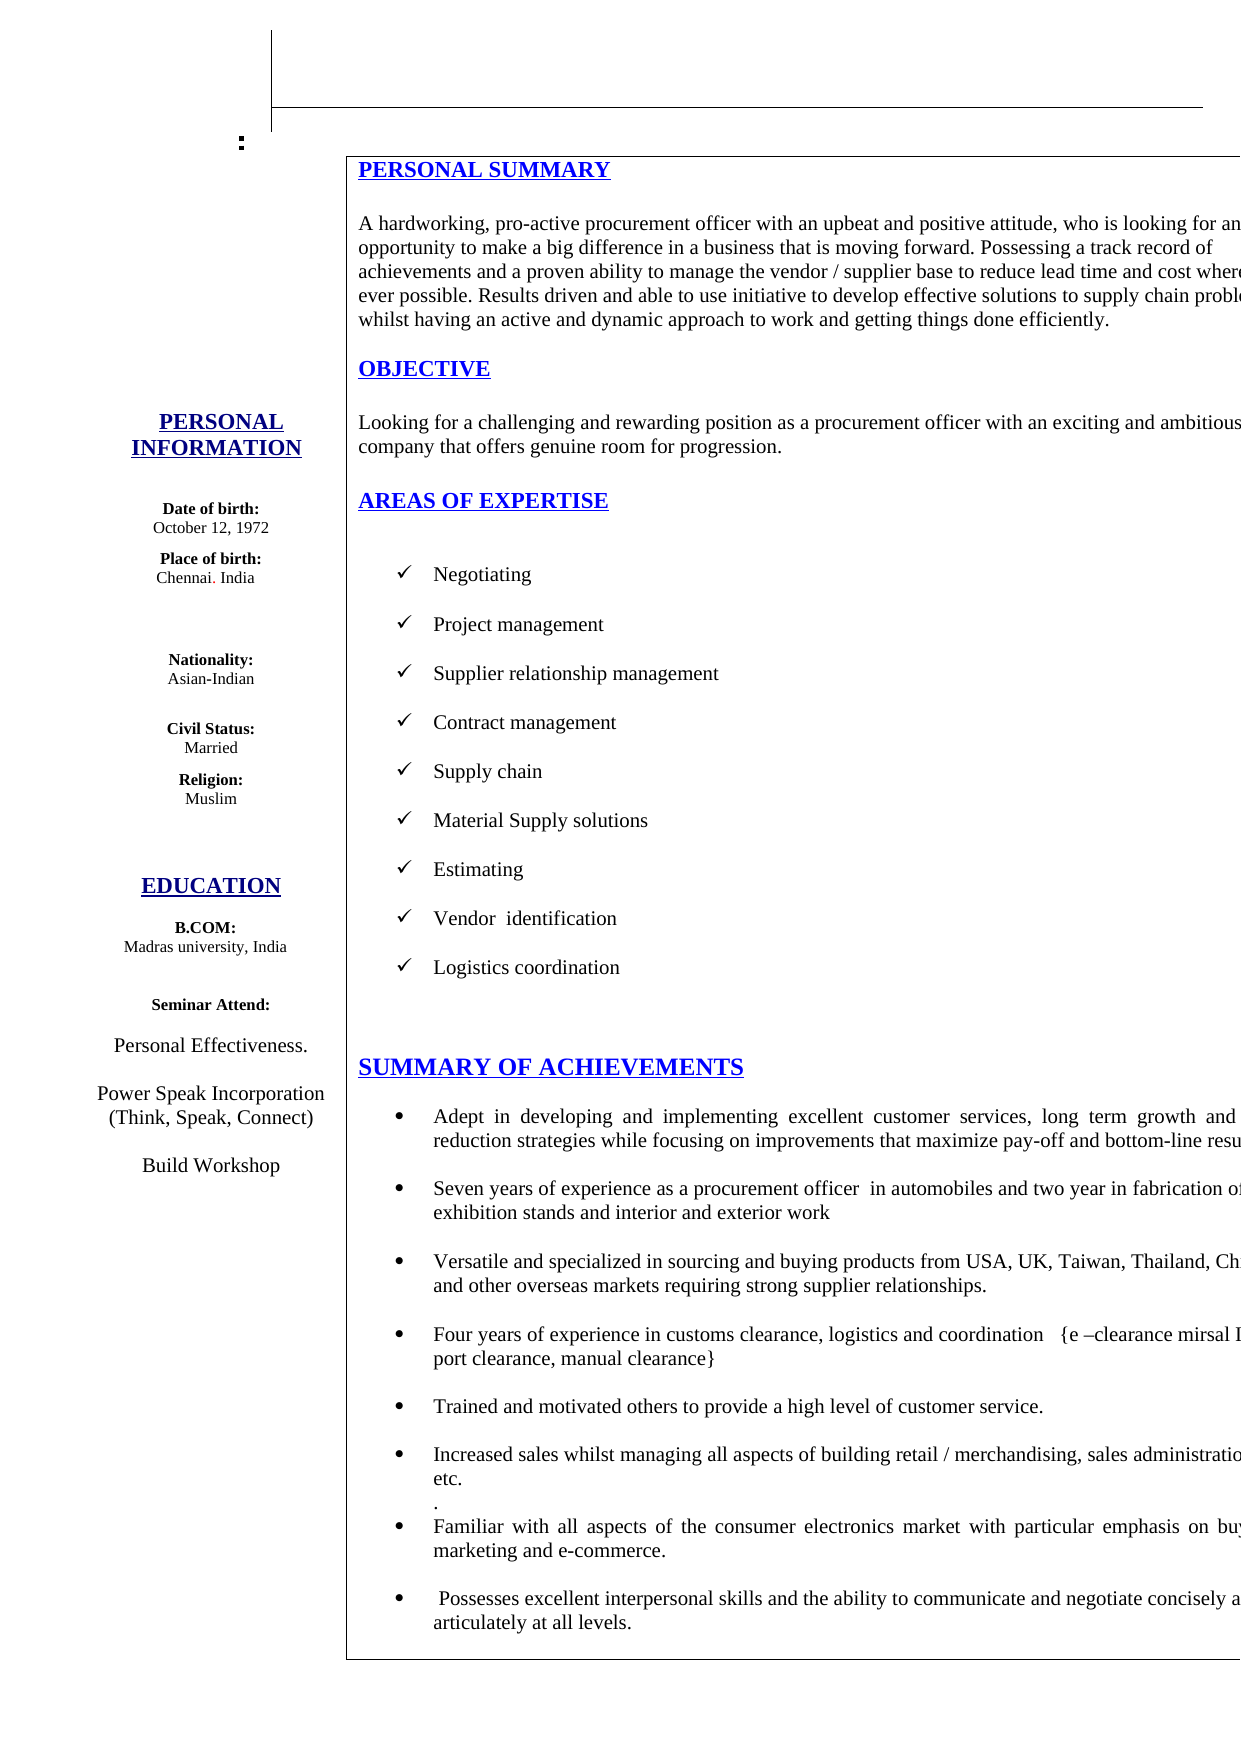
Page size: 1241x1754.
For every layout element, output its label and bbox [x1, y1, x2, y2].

table_header [347, 157, 1240, 1658]
table_header [75, 156, 346, 1658]
